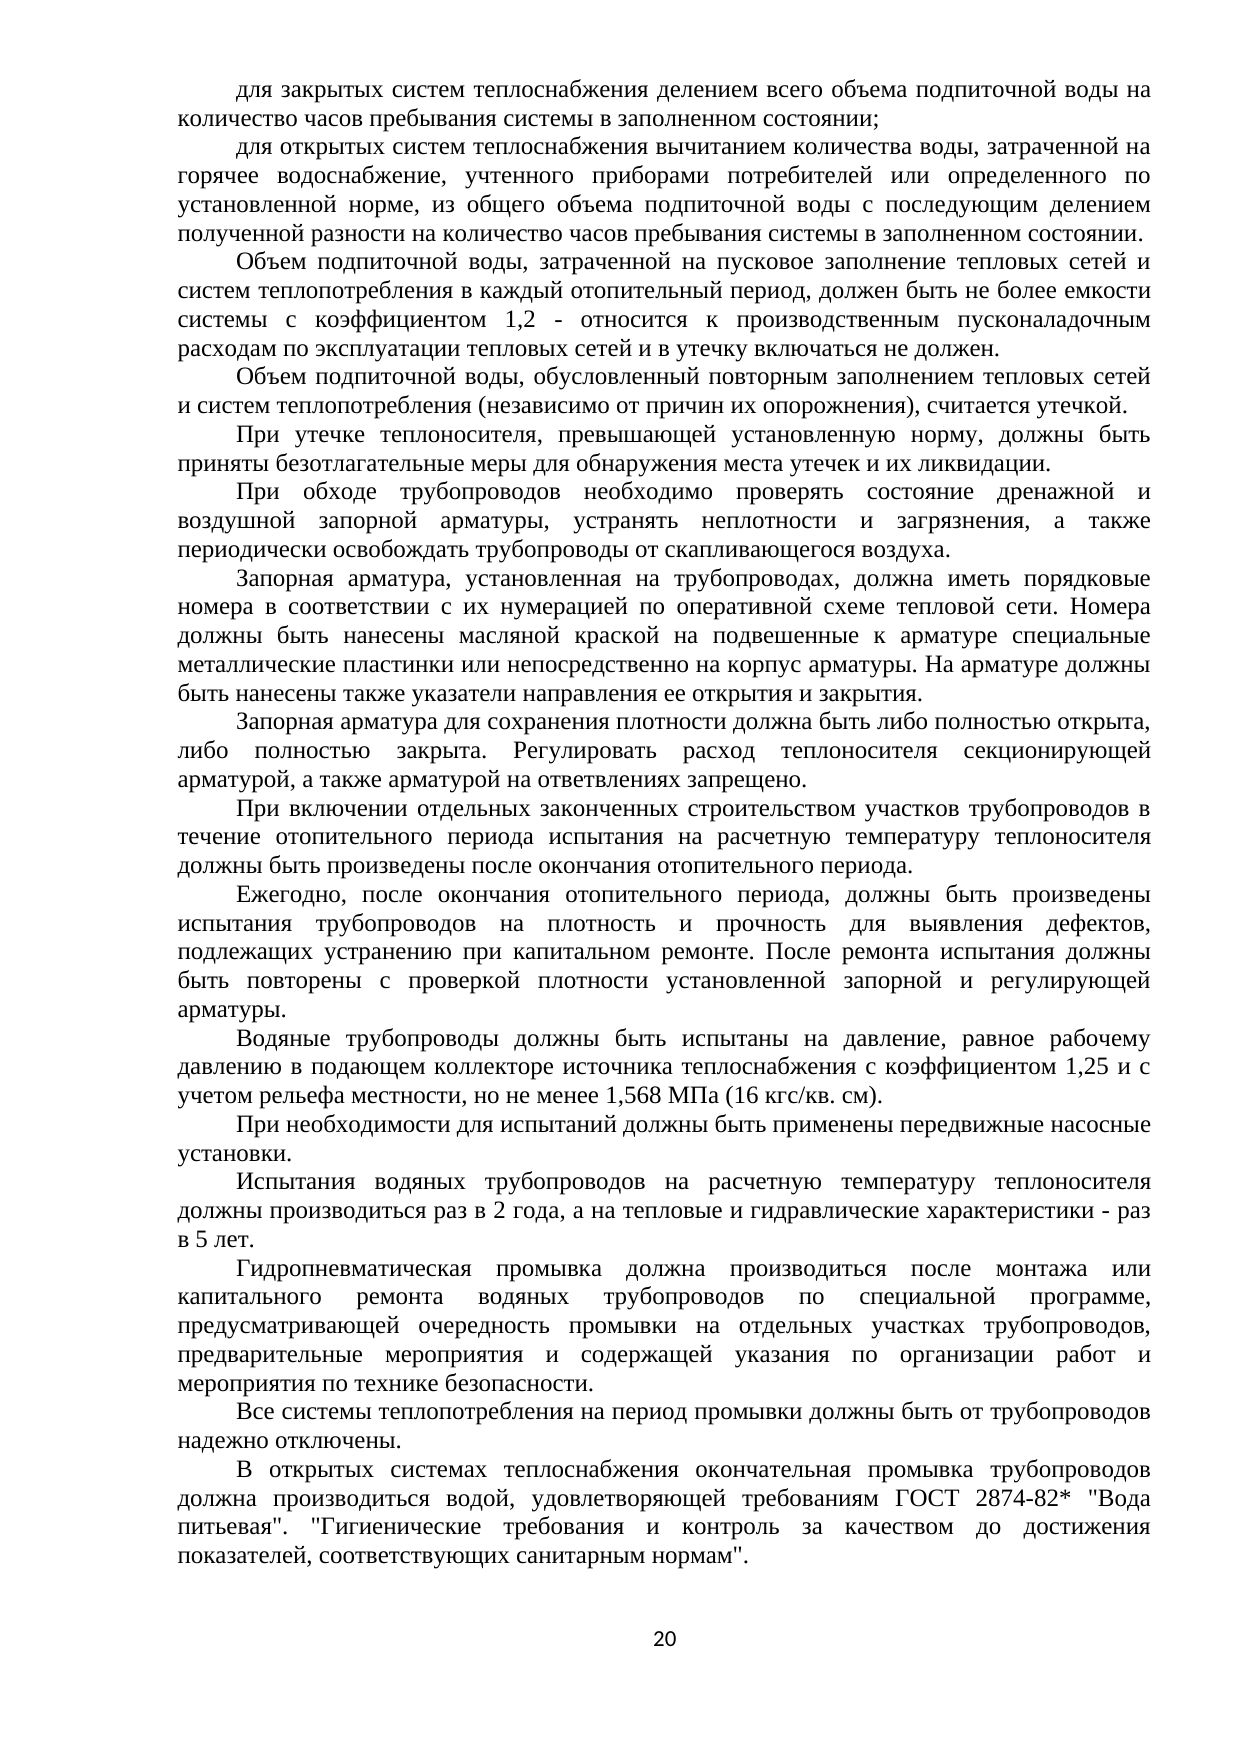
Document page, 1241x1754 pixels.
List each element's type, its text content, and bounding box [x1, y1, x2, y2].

text Все системы теплопотребления на период промывки должны быть от трубопроводов надежно отключены. [177, 1396, 1152, 1454]
text При утечке теплоносителя, превышающей установленную норму, должны быть приняты безотлагательные меры для обнаружения места утечек и их ликвидации. [177, 419, 1152, 476]
text При обходе трубопроводов необходимо проверять состояние дренажной и воздушной запорной арматуры, устранять неплотности и загрязнения, а также периодически освобождать трубопроводы от скапливающегося воздуха. [177, 476, 1152, 563]
text для открытых систем теплоснабжения вычитанием количества воды, затраченной на горячее водоснабжение, учтенного приборами потребителей или определенного по установленной норме, из общего объема подпиточной воды с последующим делением полученной разности на количество часов пребывания системы в заполненном состоянии. [177, 131, 1152, 246]
text Ежегодно, после окончания отопительного периода, должны быть произведены испытания трубопроводов на плотность и прочность для выявления дефектов, подлежащих устранению при капитальном ремонте. После ремонта испытания должны быть повторены с проверкой плотности установленной запорной и регулирующей арматуры. [177, 879, 1152, 1023]
text При включении отдельных законченных строительством участков трубопроводов в течение отопительного периода испытания на расчетную температуру теплоносителя должны быть произведены после окончания отопительного периода. [177, 793, 1152, 879]
text В открытых системах теплоснабжения окончательная промывка трубопроводов должна производиться водой, удовлетворяющей требованиям ГОСТ 2874-82* "Вода питьевая". "Гигиенические требования и контроль за качеством до достижения показателей, соответствующих санитарным нормам". [177, 1454, 1152, 1569]
text Испытания водяных трубопроводов на расчетную температуру теплоносителя должны производиться раз в 2 года, а на тепловые и гидравлические характеристики - раз в 5 лет. [177, 1166, 1152, 1253]
text Объем подпиточной воды, обусловленный повторным заполнением тепловых сетей и систем теплопотребления (независимо от причин их опорожнения), считается утечкой. [177, 361, 1152, 419]
text Водяные трубопроводы должны быть испытаны на давление, равное рабочему давлению в подающем коллекторе источника теплоснабжения с коэффициентом 1,25 и с учетом рельефа местности, но не менее 1,568 МПа (16 кгс/кв. см). [177, 1023, 1152, 1109]
text Гидропневматическая промывка должна производиться после монтажа или капитального ремонта водяных трубопроводов по специальной программе, предусматривающей очередность промывки на отдельных участках трубопроводов, предварительные мероприятия и содержащей указания по организации работ и мероприятия по технике безопасности. [177, 1253, 1152, 1396]
text для закрытых систем теплоснабжения делением всего объема подпиточной воды на количество часов пребывания системы в заполненном состоянии; [177, 74, 1152, 131]
text При необходимости для испытаний должны быть применены передвижные насосные установки. [177, 1109, 1152, 1166]
text Запорная арматура, установленная на трубопроводах, должна иметь порядковые номера в соответствии с их нумерацией по оперативной схеме тепловой сети. Номера должны быть нанесены масляной краской на подвешенные к арматуре специальные металлические пластинки или непосредственно на корпус арматуры. На арматуре должны быть нанесены также указатели направления ее открытия и закрытия. [177, 563, 1152, 706]
text Объем подпиточной воды, затраченной на пусковое заполнение тепловых сетей и систем теплопотребления в каждый отопительный период, должен быть не более емкости системы с коэффициентом 1,2 - относится к производственным пусконаладочным расходам по эксплуатации тепловых сетей и в утечку включаться не должен. [177, 246, 1152, 361]
text Запорная арматура для сохранения плотности должна быть либо полностью открыта, либо полностью закрыта. Регулировать расход теплоносителя секционирующей арматурой, а также арматурой на ответвлениях запрещено. [177, 706, 1152, 793]
